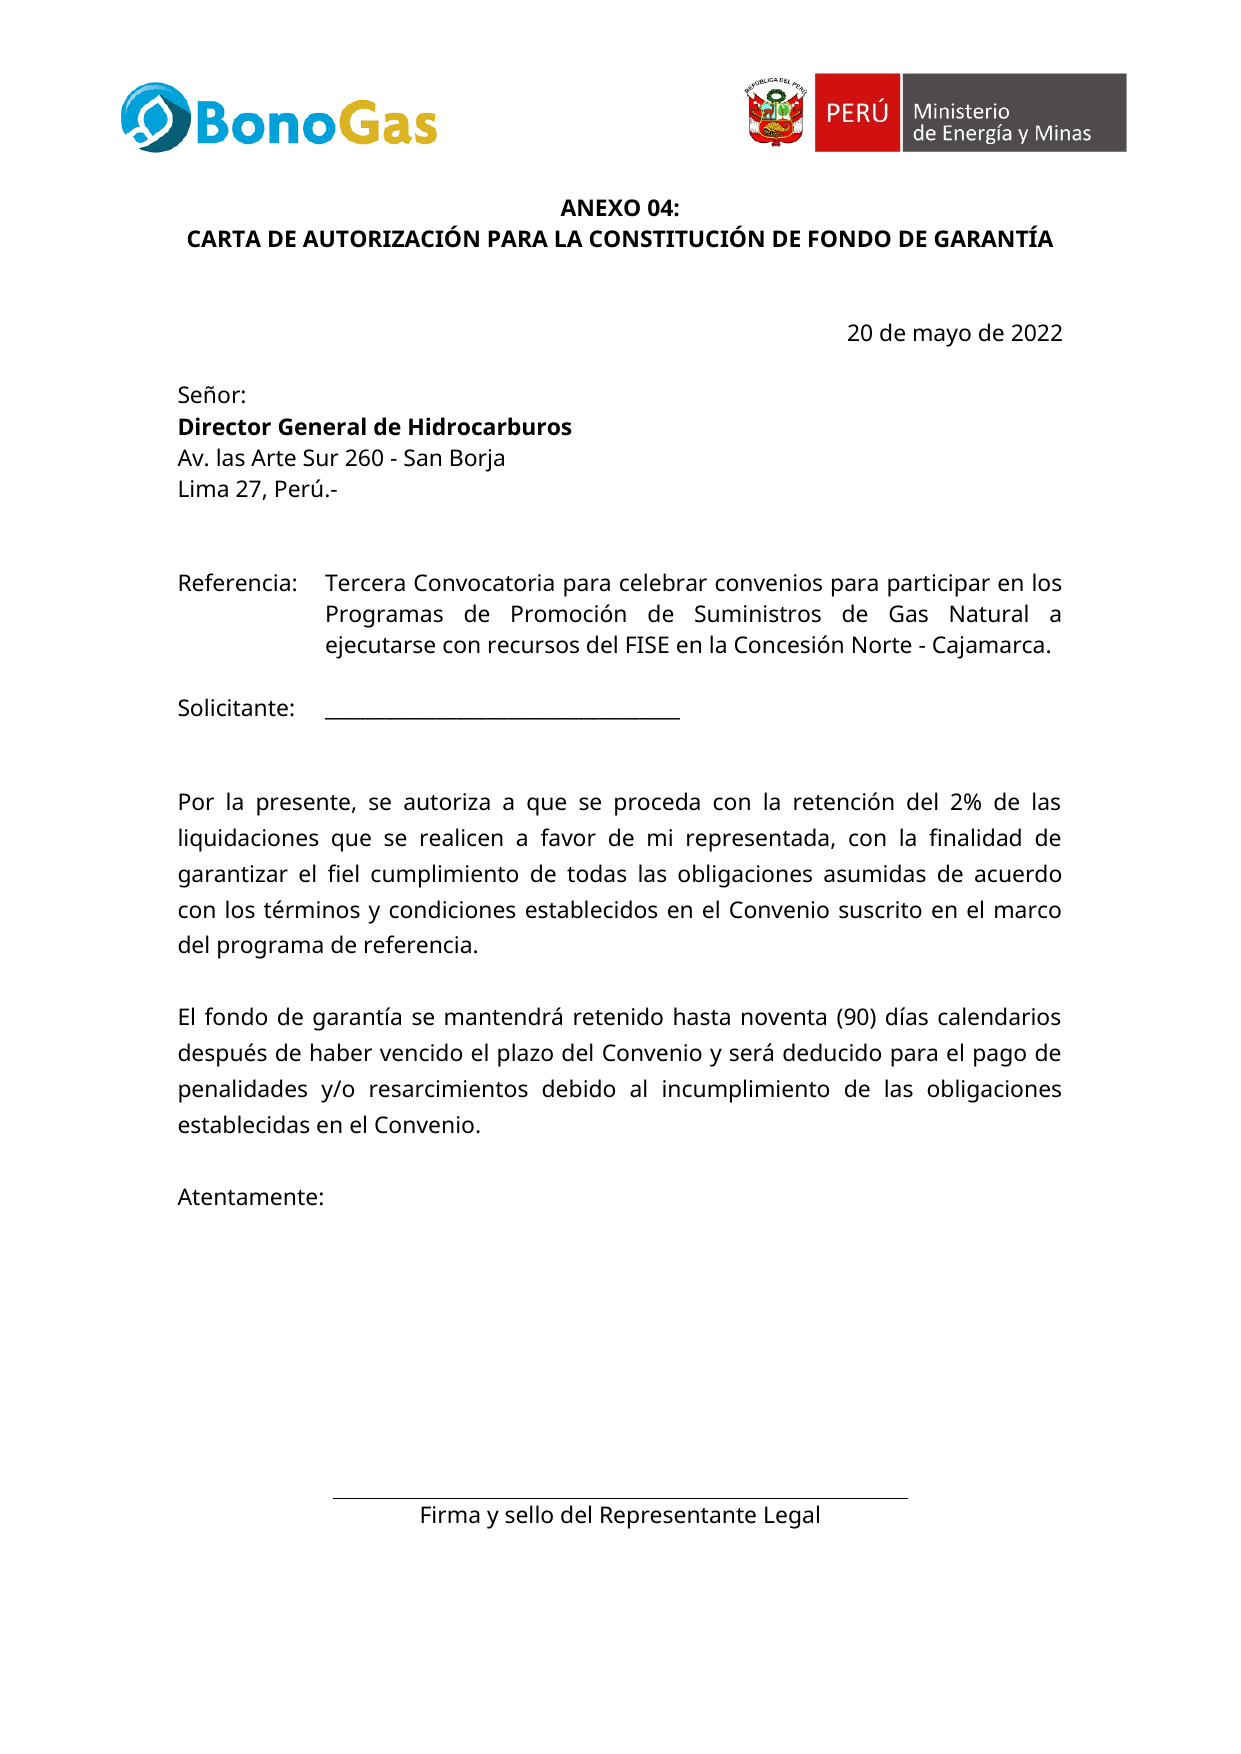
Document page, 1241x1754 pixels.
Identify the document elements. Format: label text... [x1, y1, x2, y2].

text 20 de mayo de 2022 [177, 317, 1063, 348]
text CARTA DE AUTORIZACIÓN PARA LA CONSTITUCIÓN DE FONDO DE GARANTÍA [177, 223, 1063, 254]
text Av. las Arte Sur 260 - San Borja [177, 442, 1063, 473]
text Director General de Hidrocarburos [177, 411, 1063, 442]
text Lima 27, Perú.- [177, 473, 1063, 504]
text ANEXO 04: [177, 192, 1063, 223]
table_header Firma y sello del Representante Legal [333, 1499, 908, 1531]
text Señor: [177, 379, 1063, 411]
text Solicitante: ___________________________________ [177, 692, 1063, 723]
text Atentamente: [177, 1181, 1063, 1212]
picture [112, 62, 445, 165]
picture [735, 73, 1127, 152]
text Por la presente, se autoriza a que se proceda con la retención del 2% de las liquidaciones que se realicen a favor de mi representada, con la finalidad de garantizar el fiel cumplimiento de todas las obligaciones asumidas de acuerdo con los términos y condiciones establecidos en el Convenio suscrito en el marco del programa de referencia. [177, 786, 1063, 961]
text El fondo de garantía se mantendrá retenido hasta noventa (90) días calendarios después de haber vencido el plazo del Convenio y será deducido para el pago de penalidades y/o resarcimientos debido al incumplimiento de las obligaciones establecidas en el Convenio. [177, 1001, 1063, 1140]
text Referencia: Tercera Convocatoria para celebrar convenios para participar en los Programas de Promoción de Suministros de Gas Natural a ejecutarse con recursos del FISE en la Concesión Norte - Cajamarca. [177, 567, 1063, 661]
